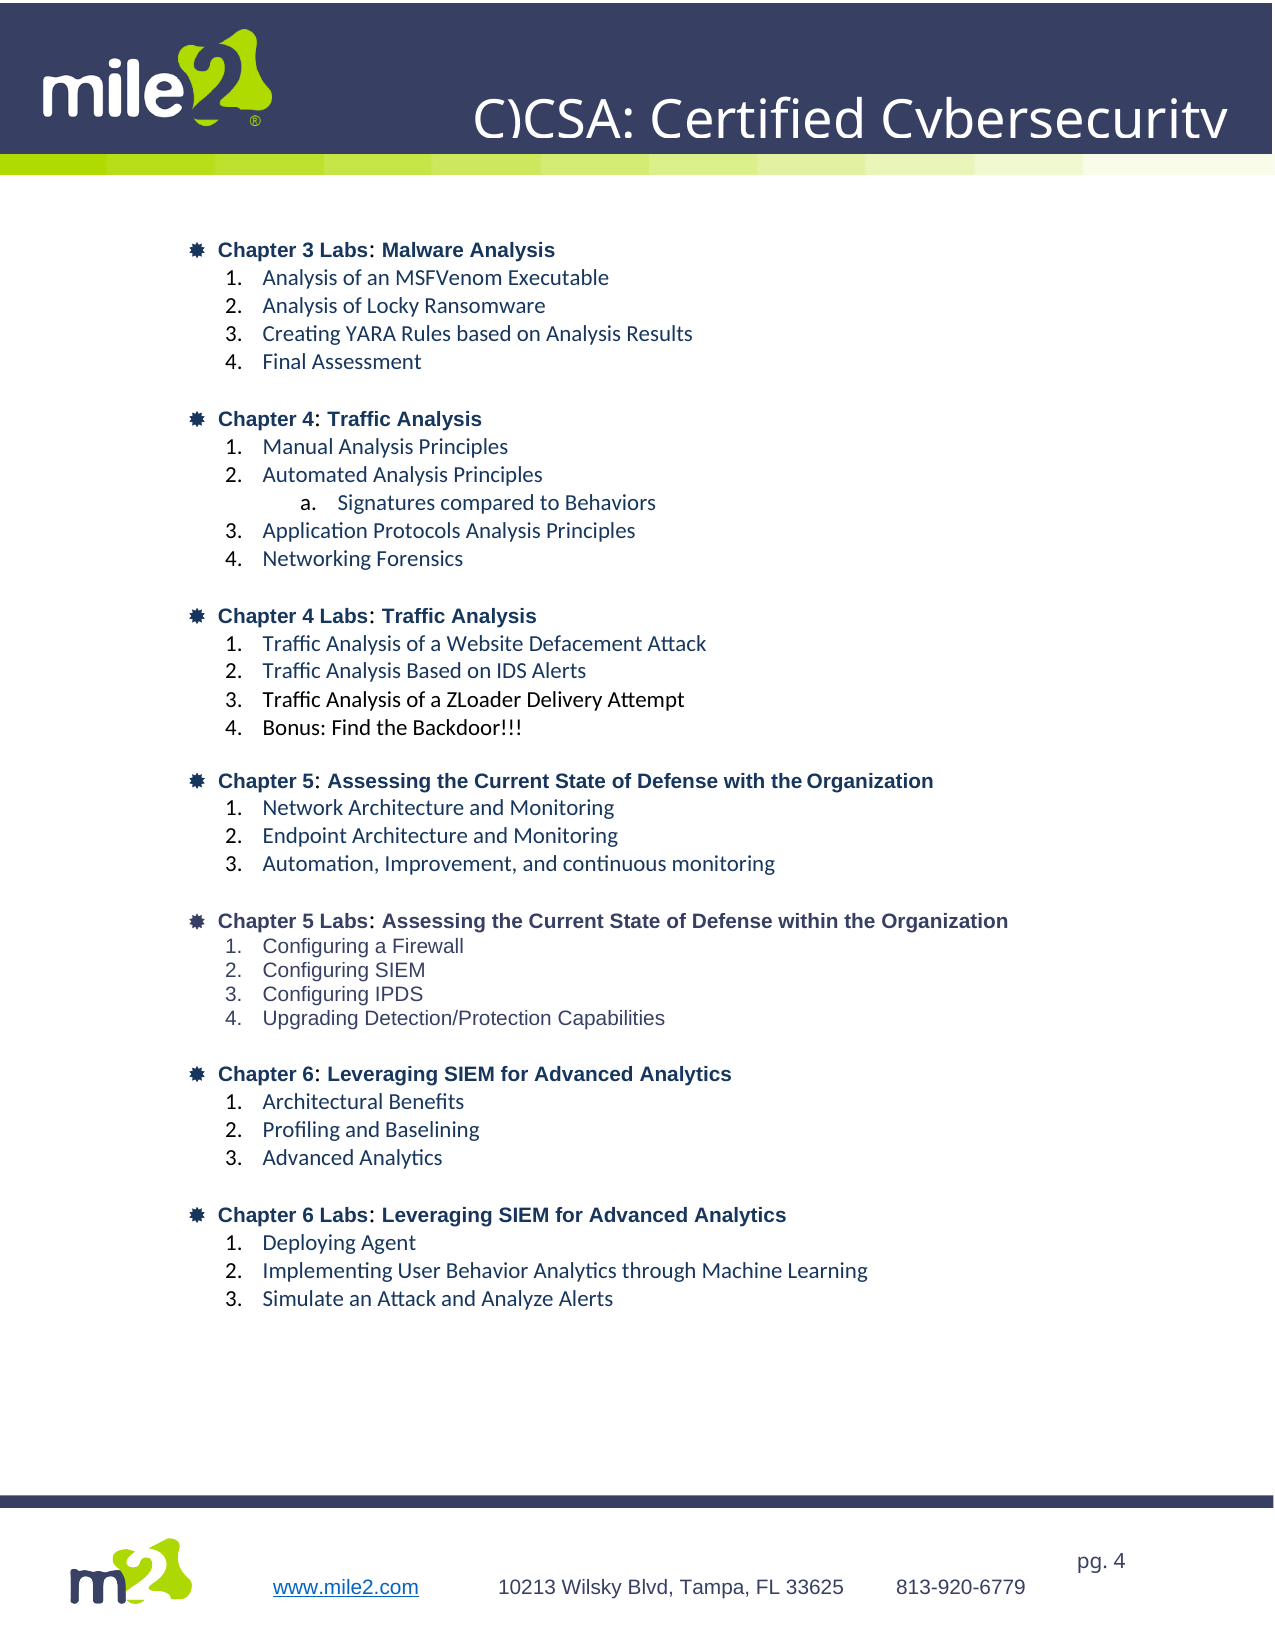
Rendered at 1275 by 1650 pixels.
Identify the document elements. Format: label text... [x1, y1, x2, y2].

list Network Architecture and Monitoring [225, 793, 1125, 821]
list Architectural Benefits [225, 1087, 1125, 1115]
picture [0, 154, 1275, 175]
text Chapter 4 Labs: Traffic Analysis [187, 600, 1125, 629]
list Manual Analysis Principles [225, 432, 1125, 460]
list Profiling and Baselining [225, 1115, 1125, 1143]
list Networking Forensics [225, 544, 1125, 572]
list Creating YARA Rules based on Analysis Results [225, 319, 1125, 347]
list Upgrading Detection/Protection Capabilities [225, 1006, 1125, 1030]
list Configuring a Firewall [225, 934, 1125, 958]
list Signatures compared to Behaviors [300, 488, 1125, 516]
text Chapter 6: Leveraging SIEM for Advanced Analytics [187, 1058, 1125, 1087]
list Deploying Agent [225, 1228, 1125, 1256]
text Chapter 4: Traffic Analysis [187, 403, 1125, 432]
list Configuring SIEM [225, 958, 1125, 982]
list Bonus: Find the Backdoor!!! [225, 713, 1125, 741]
list Analysis of an MSFVenom Executable [225, 263, 1125, 291]
text Chapter 5: Assessing the Current State of Defense with the Organization [187, 765, 1125, 793]
list Endpoint Architecture and Monitoring [225, 821, 1125, 849]
picture [60, 1512, 202, 1630]
list Simulate an Attack and Analyze Alerts [225, 1284, 1125, 1312]
list Traffic Analysis of a Website Defacement Attack [225, 629, 1125, 657]
text Chapter 6 Labs: Leveraging SIEM for Advanced Analytics [187, 1199, 1125, 1228]
list Application Protocols Analysis Principles [225, 516, 1125, 544]
list Traffic Analysis Based on IDS Alerts [225, 657, 1125, 685]
picture [42, 29, 272, 127]
list Traffic Analysis of a ZLoader Delivery Attempt [225, 685, 1125, 713]
list Final Assessment [225, 347, 1125, 375]
list Automation, Improvement, and continuous monitoring [225, 849, 1125, 877]
list Implementing User Behavior Analytics through Machine Learning [225, 1256, 1125, 1284]
list Analysis of Locky Ransomware [225, 291, 1125, 319]
text Chapter 5 Labs: Assessing the Current State of Defense within the Organization [187, 906, 1125, 934]
text Chapter 3 Labs: Malware Analysis [187, 234, 1125, 263]
list Configuring IPDS [225, 982, 1125, 1006]
list Automated Analysis Principles [225, 460, 1125, 488]
list Advanced Analytics [225, 1143, 1125, 1171]
